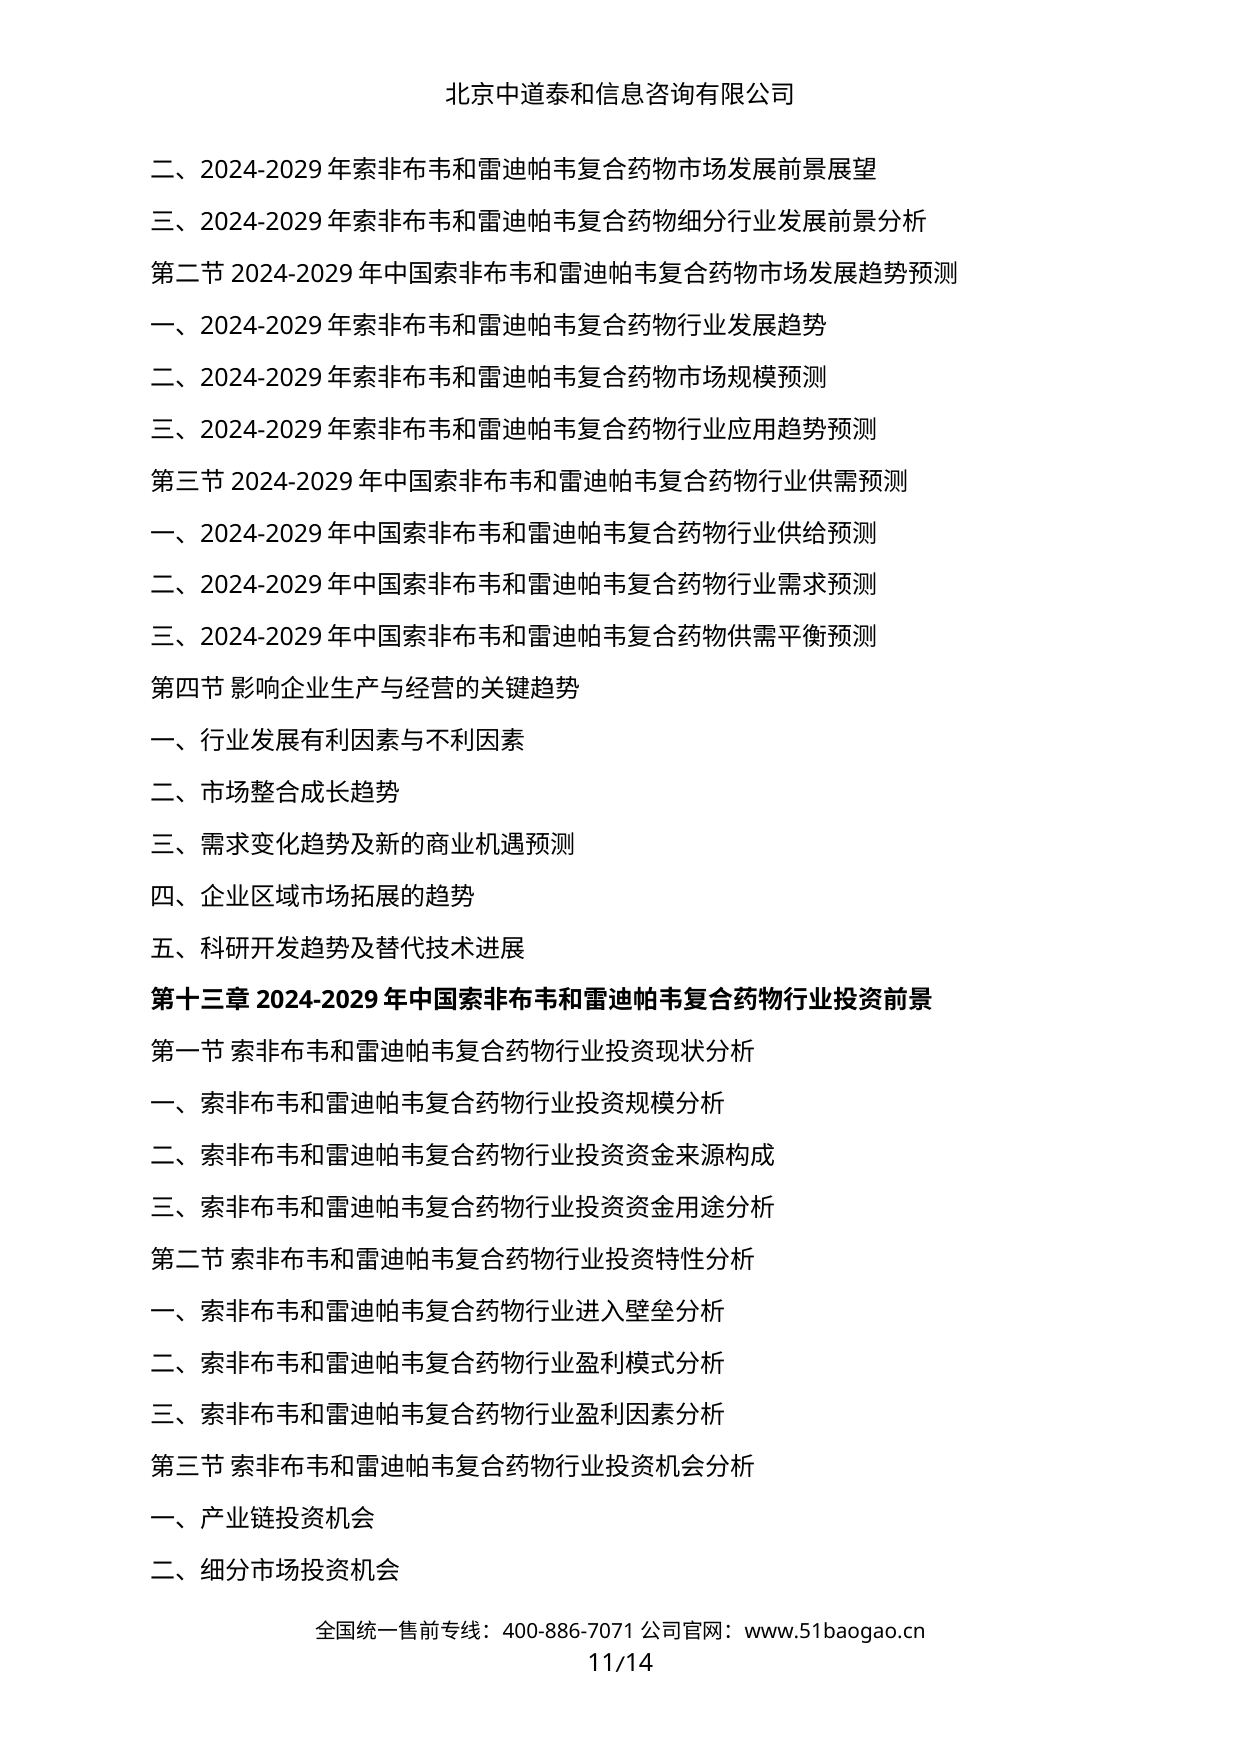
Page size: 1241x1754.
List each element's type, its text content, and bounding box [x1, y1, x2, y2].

text 二、索非布韦和雷迪帕韦复合药物行业投资资金来源构成 [150, 1136, 1090, 1172]
text 二、市场整合成长趋势 [150, 772, 1090, 809]
text 一、索非布韦和雷迪帕韦复合药物行业进入壁垒分析 [150, 1291, 1090, 1327]
text 一、索非布韦和雷迪帕韦复合药物行业投资规模分析 [150, 1084, 1090, 1120]
text 第一节 索非布韦和雷迪帕韦复合药物行业投资现状分析 [150, 1032, 1090, 1068]
text 三、索非布韦和雷迪帕韦复合药物行业盈利因素分析 [150, 1395, 1090, 1431]
text 一、2024-2029年索非布韦和雷迪帕韦复合药物行业发展趋势 [150, 306, 1090, 342]
text 三、2024-2029年索非布韦和雷迪帕韦复合药物细分行业发展前景分析 [150, 202, 1090, 238]
text 一、产业链投资机会 [150, 1499, 1090, 1535]
text 二、2024-2029年索非布韦和雷迪帕韦复合药物市场规模预测 [150, 357, 1090, 394]
text 二、2024-2029年中国索非布韦和雷迪帕韦复合药物行业需求预测 [150, 565, 1090, 601]
text 第二节 索非布韦和雷迪帕韦复合药物行业投资特性分析 [150, 1239, 1090, 1276]
text 二、细分市场投资机会 [150, 1551, 1090, 1587]
text 第四节 影响企业生产与经营的关键趋势 [150, 669, 1090, 705]
text 三、2024-2029年索非布韦和雷迪帕韦复合药物行业应用趋势预测 [150, 409, 1090, 446]
text 三、需求变化趋势及新的商业机遇预测 [150, 824, 1090, 861]
text 一、2024-2029年中国索非布韦和雷迪帕韦复合药物行业供给预测 [150, 513, 1090, 549]
text 三、索非布韦和雷迪帕韦复合药物行业投资资金用途分析 [150, 1187, 1090, 1224]
text 五、科研开发趋势及替代技术进展 [150, 928, 1090, 964]
text 第三节 2024-2029年中国索非布韦和雷迪帕韦复合药物行业供需预测 [150, 461, 1090, 497]
text 二、索非布韦和雷迪帕韦复合药物行业盈利模式分析 [150, 1343, 1090, 1379]
text 二、2024-2029年索非布韦和雷迪帕韦复合药物市场发展前景展望 [150, 150, 1090, 186]
text 三、2024-2029年中国索非布韦和雷迪帕韦复合药物供需平衡预测 [150, 617, 1090, 653]
text 第十三章 2024-2029年中国索非布韦和雷迪帕韦复合药物行业投资前景 [150, 980, 1090, 1016]
text 第三节 索非布韦和雷迪帕韦复合药物行业投资机会分析 [150, 1447, 1090, 1483]
text 一、行业发展有利因素与不利因素 [150, 721, 1090, 757]
text 四、企业区域市场拓展的趋势 [150, 876, 1090, 912]
text 第二节 2024-2029年中国索非布韦和雷迪帕韦复合药物市场发展趋势预测 [150, 254, 1090, 290]
